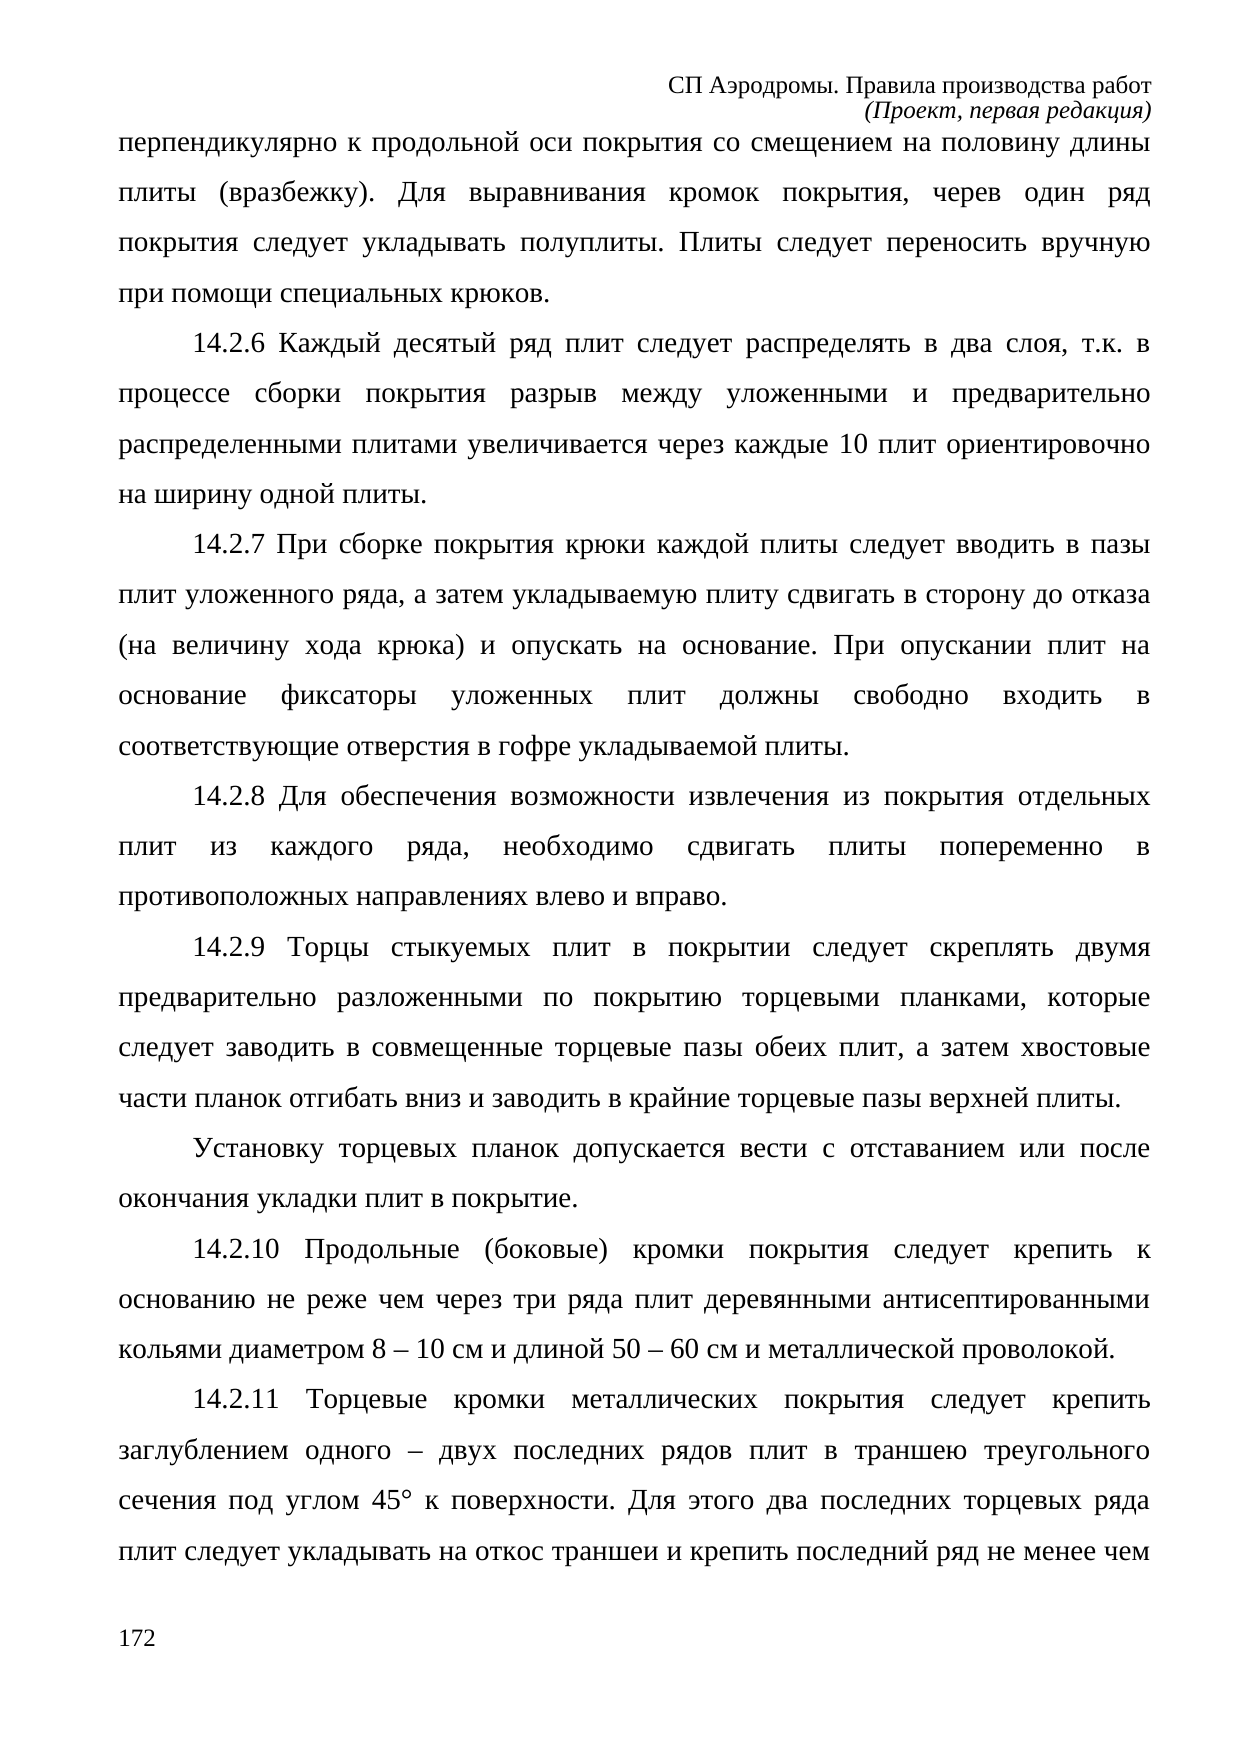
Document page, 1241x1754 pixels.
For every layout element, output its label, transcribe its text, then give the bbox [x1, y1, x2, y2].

text 14.2.10 Продольные (боковые) кромки покрытия следует крепить к основанию не реже чем через три ряда плит деревянными антисептированными кольями диаметром 8 – 10 см и длиной 50 – 60 см и металлической проволокой. [118, 1231, 1152, 1365]
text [118, 124, 1152, 308]
text Установку торцевых планок допускается вести с отставанием или после окончания укладки плит в покрытие. [118, 1130, 1152, 1214]
text 14.2.9 Торцы стыкуемых плит в покрытии следует скреплять двумя предварительно разложенными по покрытию торцевыми планками, которые следует заводить в совмещенные торцевые пазы обеих плит, а затем хвостовые части планок отгибать вниз и заводить в крайние торцевые пазы верхней плиты. [118, 929, 1152, 1113]
text 14.2.7 При сборке покрытия крюки каждой плиты следует вводить в пазы плит уложенного ряда, а затем укладываемую плиту сдвигать в сторону до отказа (на величину хода крюка) и опускать на основание. При опускании плит на основание фиксаторы уложенных плит должны свободно входить в соответствующие отверстия в гофре укладываемой плиты. [118, 526, 1152, 761]
text 14.2.6 Каждый десятый ряд плит следует распределять в два слоя, т.к. в процессе сборки покрытия разрыв между уложенными и предварительно распределенными плитами увеличивается через каждые 10 плит ориентировочно на ширину одной плиты. [118, 325, 1152, 509]
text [118, 1382, 1152, 1566]
text 14.2.8 Для обеспечения возможности извлечения из покрытия отдельных плит из каждого ряда, необходимо сдвигать плиты попеременно в противоположных направлениях влево и вправо. [118, 778, 1152, 912]
